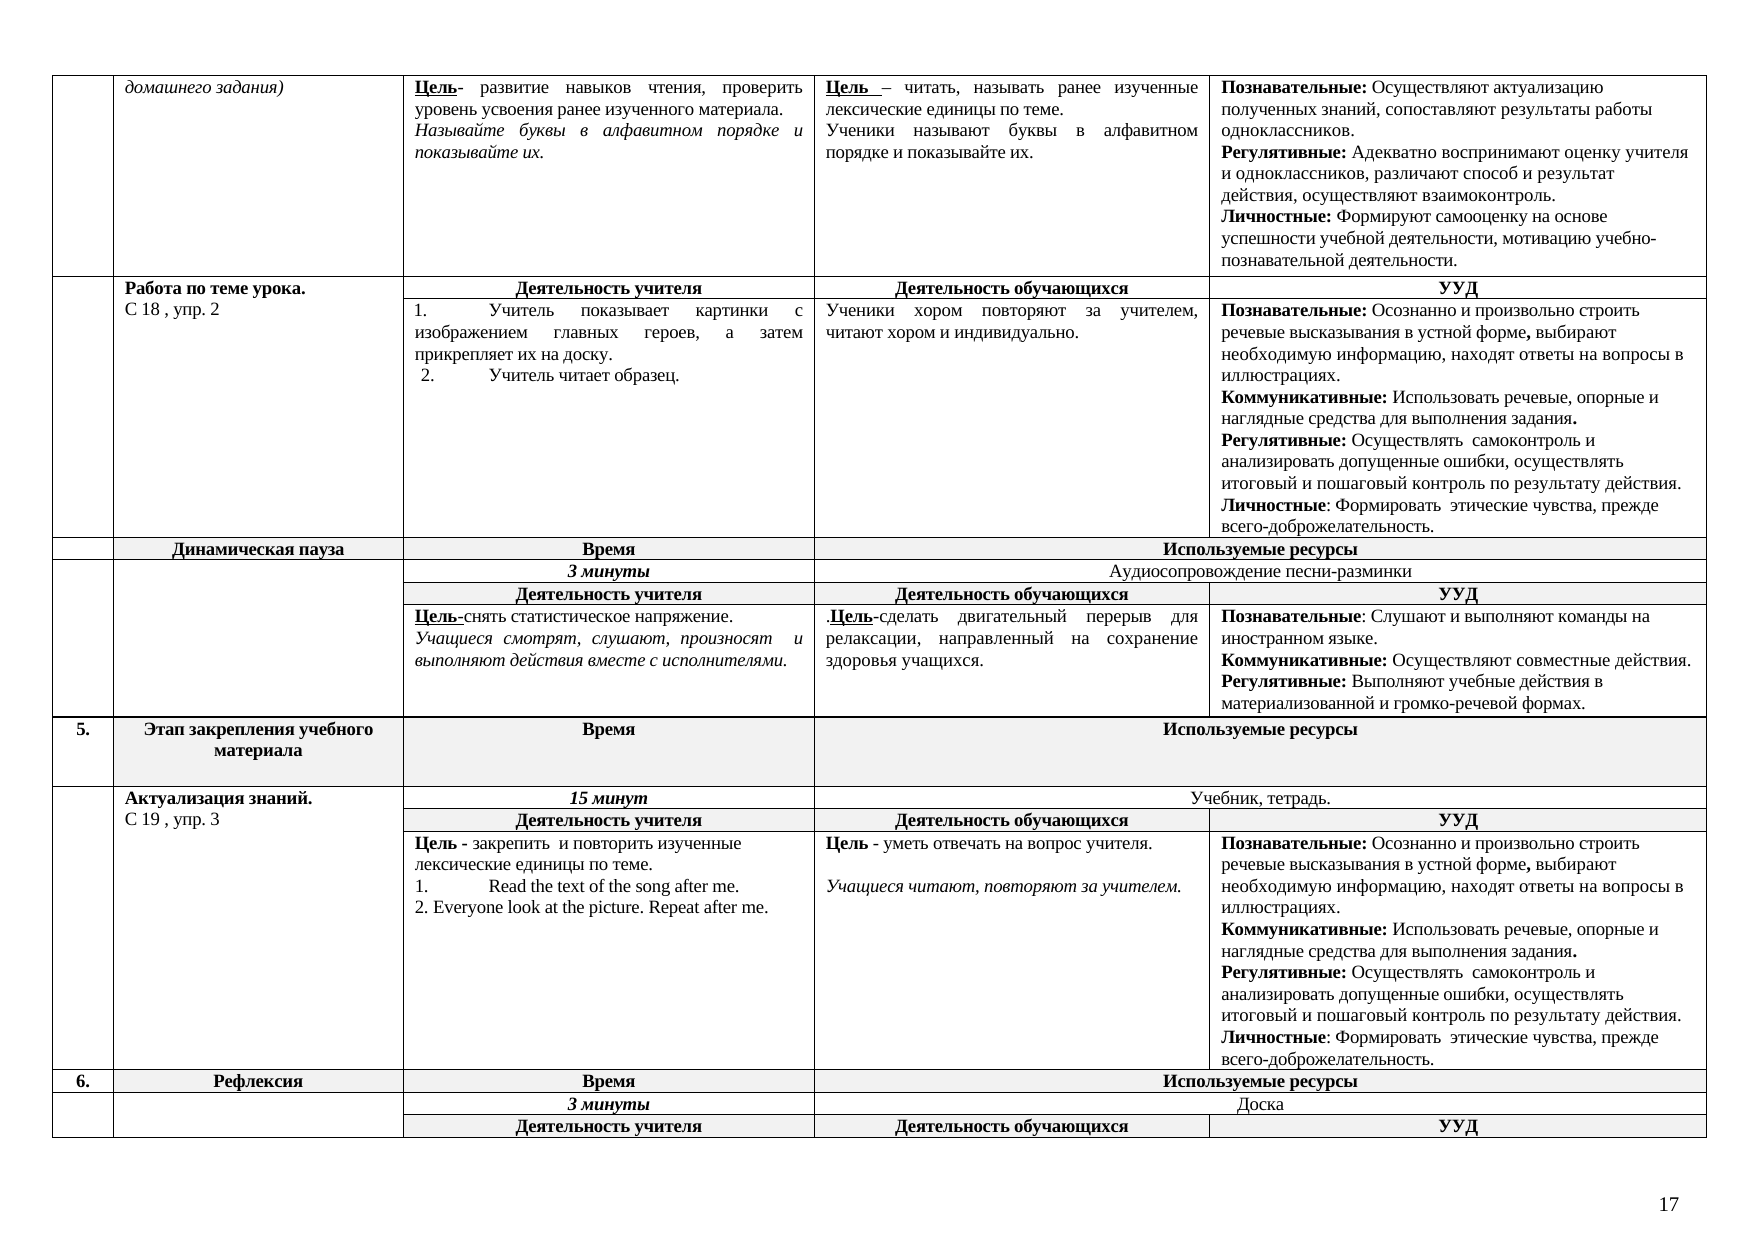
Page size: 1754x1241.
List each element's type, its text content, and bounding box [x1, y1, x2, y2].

table_cell Познавательные: Осознанно и произвольно строить речевые высказывания в устной форме, выбирают необходимую информацию, находят ответы на вопросы в иллюстрациях. Коммуникативные: Использовать речевые, опорные и наглядные средства для выполнения задания. Регулятивные: Осуществлять самоконтроль и анализировать допущенные ошибки, осуществлять итоговый и пошаговый контроль по результату действия. Личностные: Формировать этические чувства, прежде всего-доброжелательность. [1210, 299, 1706, 537]
table_cell Деятельность учителя [404, 583, 814, 604]
table_cell Используемые ресурсы [815, 538, 1706, 559]
table_cell [53, 538, 113, 559]
table_cell Деятельность учителя [404, 1115, 814, 1137]
table_cell Используемые ресурсы [815, 1070, 1706, 1092]
table_cell УУД [1210, 583, 1706, 604]
table_cell [53, 787, 113, 1069]
table_cell Цель- развитие навыков чтения, проверить уровень усвоения ранее изученного материала. Называйте буквы в алфавитном порядке и показывайте их. [404, 76, 814, 276]
table_cell Цель – читать, называть ранее изученные лексические единицы по теме. Ученики называют буквы в алфавитном порядке и показывайте их. [815, 76, 1209, 276]
table_cell [53, 1093, 113, 1137]
table_cell Этап закрепления учебного материала [114, 718, 403, 786]
table_cell Время [404, 718, 814, 786]
table_cell .Цель-сделать двигательный перерыв для релаксации, направленный на сохранение здоровья учащихся. [815, 605, 1209, 716]
table_cell УУД [1210, 277, 1706, 298]
table_cell Деятельность обучающихся [815, 809, 1209, 831]
table_cell 3 минуты [404, 560, 814, 582]
table_cell Доска [815, 1093, 1706, 1114]
table_cell Аудиосопровождение песни-разминки [815, 560, 1706, 582]
table_cell Используемые ресурсы [815, 718, 1706, 786]
table_cell Учебник, тетрадь. [815, 787, 1706, 808]
table_cell Цель-снять статистическое напряжение. Учащиеся смотрят, слушают, произносят и выполняют действия вместе с исполнителями. [404, 605, 814, 716]
table_cell Ученики хором повторяют за учителем, читают хором и индивидуально. [815, 299, 1209, 537]
table_cell Цель - закрепить и повторить изученные лексические единицы по теме. Read the text of the song after me. Everyone look at the picture. Repeat after me. [404, 832, 814, 1069]
table_cell 6. [53, 1070, 113, 1092]
table_cell Рефлексия [114, 1070, 403, 1092]
table_cell Деятельность учителя [404, 277, 814, 298]
table_cell 5. [53, 718, 113, 786]
table_cell Динамическая пауза [114, 538, 403, 559]
table_cell УУД [1210, 1115, 1706, 1137]
table_cell Деятельность обучающихся [815, 1115, 1209, 1137]
table_cell УУД [1210, 809, 1706, 831]
table_cell Познавательные: Осуществляют актуализацию полученных знаний, сопоставляют результаты работы одноклассников. Регулятивные: Адекватно воспринимают оценку учителя и одноклассников, различают способ и результат действия, осуществляют взаимоконтроль. Личностные: Формируют самооценку на основе успешности учебной деятельности, мотивацию учебно-познавательной деятельности. [1210, 76, 1706, 276]
table_cell [53, 277, 113, 537]
table_cell Учитель показывает картинки с изображением главных героев, а затем прикрепляет их на доску. Учитель читает образец. [404, 299, 814, 537]
table_cell Деятельность учителя [404, 809, 814, 831]
table_cell 15 минут [404, 787, 814, 808]
table_cell Деятельность обучающихся [815, 277, 1209, 298]
table_cell 3 минуты [404, 1093, 814, 1114]
table_cell Время [404, 1070, 814, 1092]
table_cell Познавательные: Слушают и выполняют команды на иностранном языке. Коммуникативные: Осуществляют совместные действия. Регулятивные: Выполняют учебные действия в материализованной и громко-речевой формах. [1210, 605, 1706, 716]
table_cell Деятельность обучающихся [815, 583, 1209, 604]
table_cell [114, 560, 403, 716]
table_cell Цель - уметь отвечать на вопрос учителя. Учащиеся читают, повторяют за учителем. [815, 832, 1209, 1069]
table_cell Время [404, 538, 814, 559]
table_cell Работа по теме урока. С 18 , упр. 2 [114, 277, 403, 537]
table_cell Актуализация знаний. С 19 , упр. 3 [114, 787, 403, 1069]
table_cell [53, 560, 113, 716]
table_cell [114, 1093, 403, 1137]
table_cell Познавательные: Осознанно и произвольно строить речевые высказывания в устной форме, выбирают необходимую информацию, находят ответы на вопросы в иллюстрациях. Коммуникативные: Использовать речевые, опорные и наглядные средства для выполнения задания. Регулятивные: Осуществлять самоконтроль и анализировать допущенные ошибки, осуществлять итоговый и пошаговый контроль по результату действия. Личностные: Формировать этические чувства, прежде всего-доброжелательность. [1210, 832, 1706, 1069]
